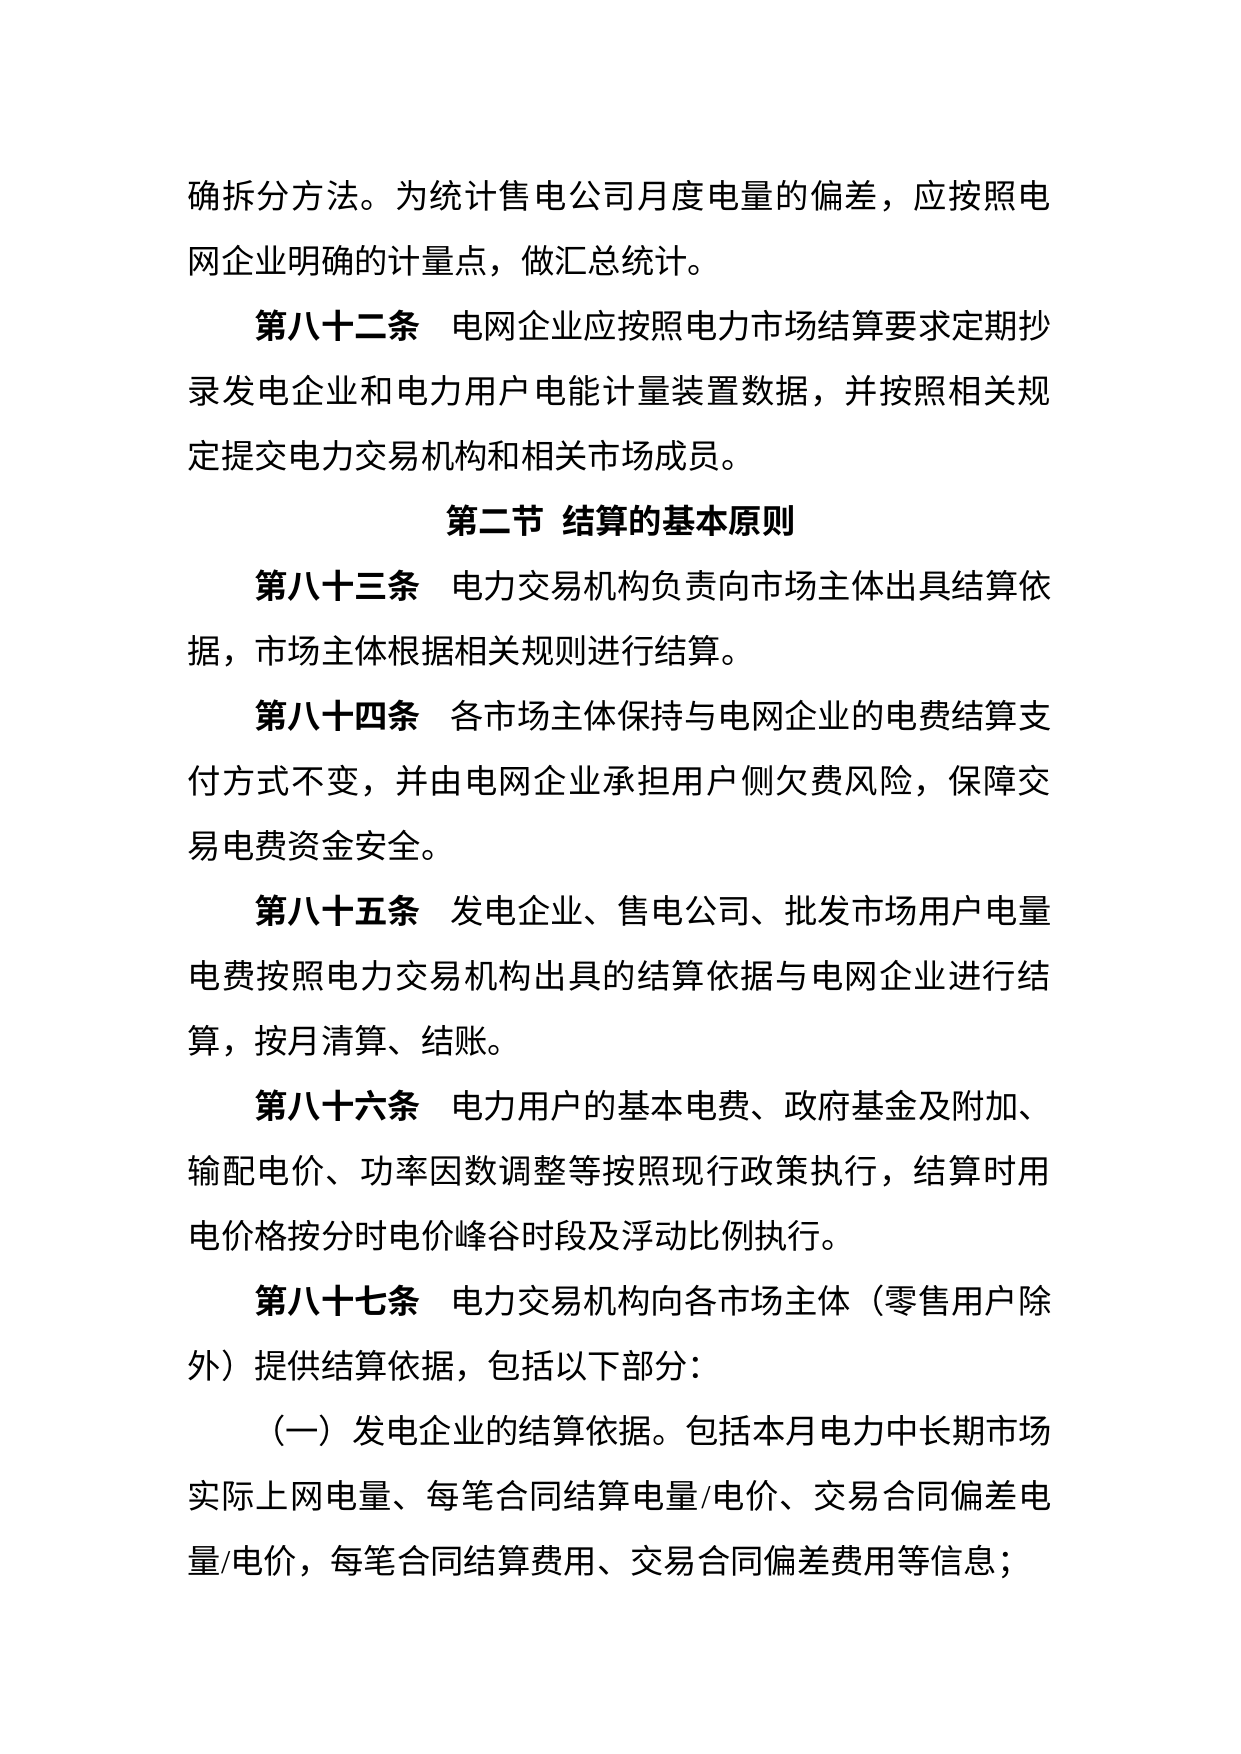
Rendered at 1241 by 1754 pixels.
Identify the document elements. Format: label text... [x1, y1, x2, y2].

list 电网企业应按照电力市场结算要求定期抄录发电企业和电力用户电能计量装置数据，并按照相关规定提交电力交易机构和相关市场成员。 [187, 292, 1053, 487]
list 发电企业、售电公司、批发市场用户电量电费按照电力交易机构出具的结算依据与电网企业进行结算，按月清算、结账。 [187, 877, 1053, 1072]
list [187, 162, 1053, 292]
list 各市场主体保持与电网企业的电费结算支付方式不变，并由电网企业承担用户侧欠费风险，保障交易电费资金安全。 [187, 682, 1053, 877]
list 结算的基本原则 [187, 487, 1053, 552]
list 电力用户的基本电费、政府基金及附加、输配电价、功率因数调整等按照现行政策执行，结算时用电价格按分时电价峰谷时段及浮动比例执行。 [187, 1072, 1053, 1267]
list 电力交易机构向各市场主体（零售用户除外）提供结算依据，包括以下部分： [187, 1267, 1053, 1397]
list 电力交易机构负责向市场主体出具结算依据，市场主体根据相关规则进行结算。 [187, 552, 1053, 682]
list 发电企业的结算依据。包括本月电力中长期市场实际上网电量、每笔合同结算电量/电价、交易合同偏差电量/电价，每笔合同结算费用、交易合同偏差费用等信息； [187, 1397, 1053, 1592]
